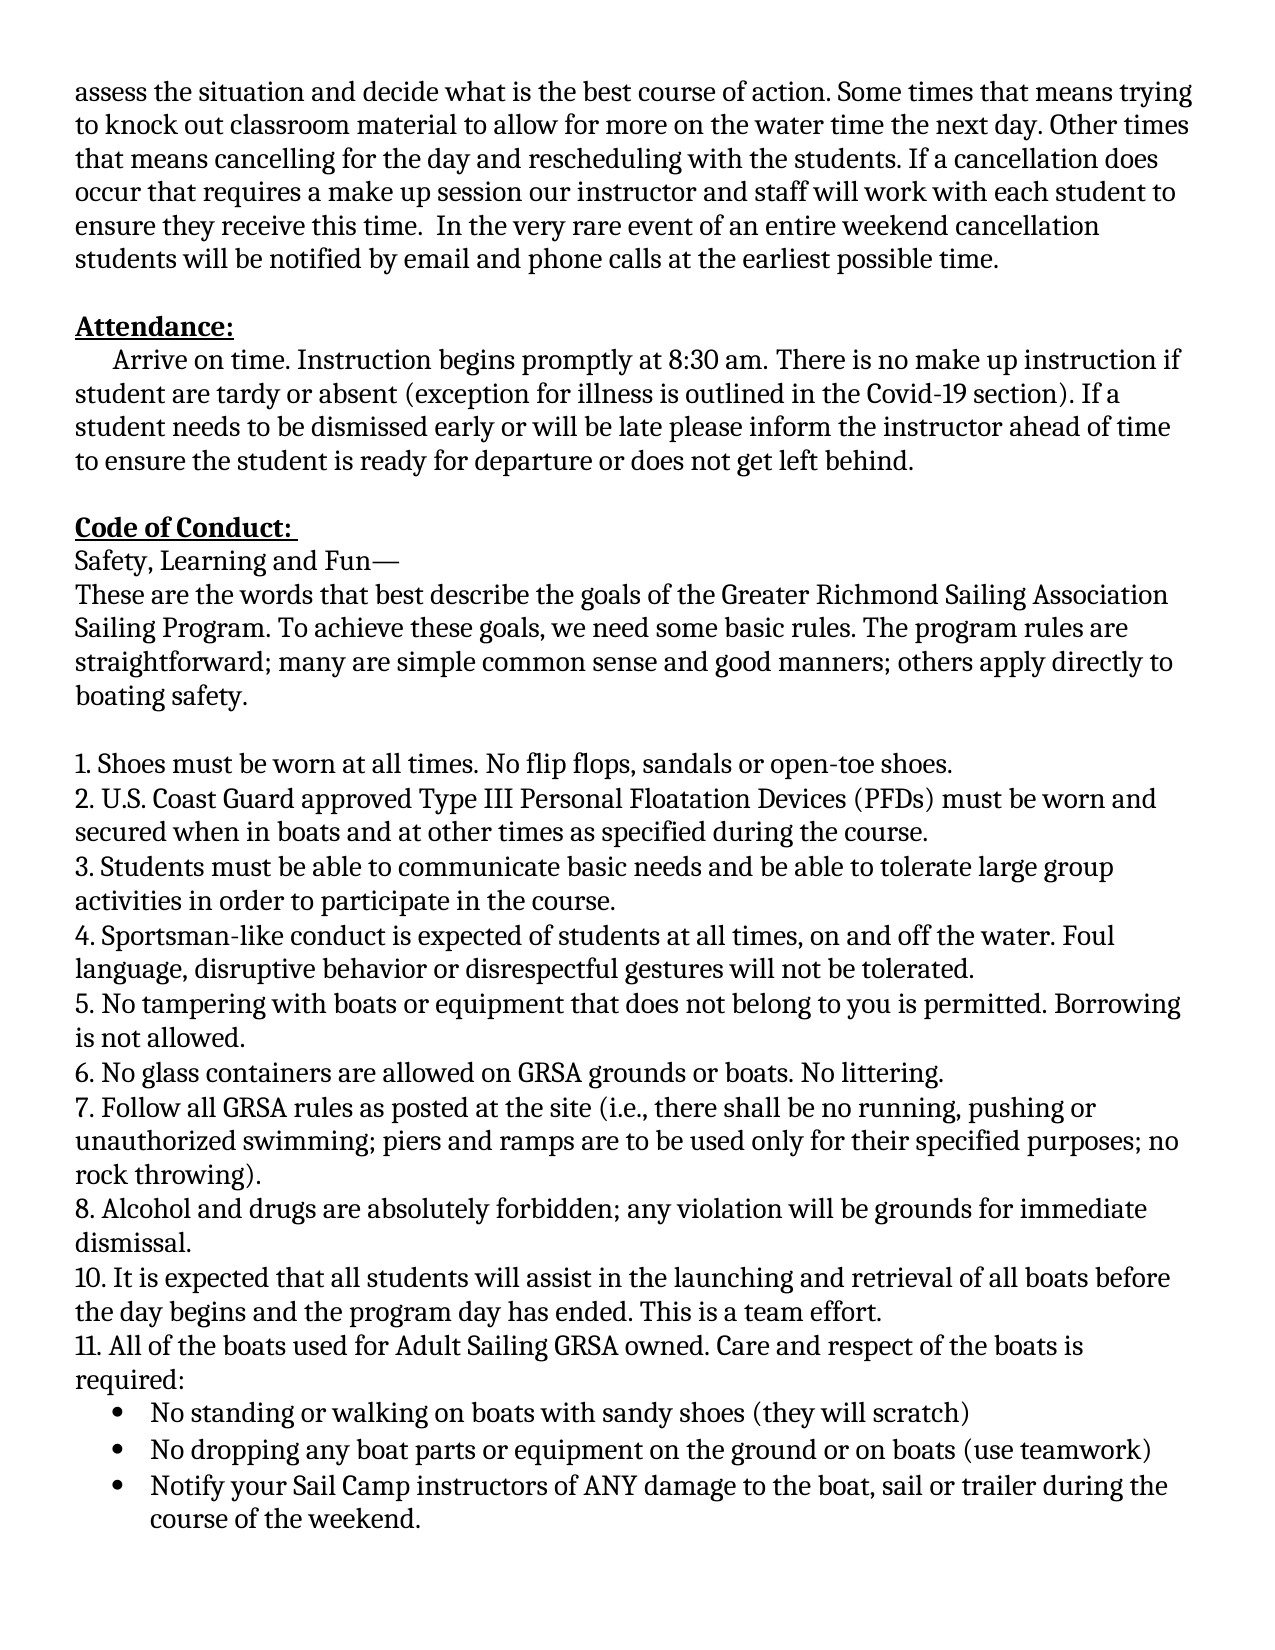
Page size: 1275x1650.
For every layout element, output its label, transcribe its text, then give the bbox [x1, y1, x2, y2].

text 6. No glass containers are allowed on GRSA grounds or boats. No littering. [75, 1056, 1200, 1089]
text Code of Conduct: [75, 511, 1200, 544]
list No standing or walking on boats with sandy shoes (they will scratch) [112, 1397, 1200, 1430]
text 11. All of the boats used for Adult Sailing GRSA owned. Care and respect of the boats is required: [75, 1329, 1200, 1397]
text 7. Follow all GRSA rules as posted at the site (i.e., there shall be no running, pushing or unauthorized swimming; piers and ramps are to be used only for their specified purposes; no rock throwing). [75, 1091, 1200, 1191]
list No dropping any boat parts or equipment on the ground or on boats (use teamwork) [112, 1433, 1200, 1466]
list Notify your Sail Camp instructors of ANY damage to the boat, sail or trailer during the course of the weekend. [112, 1469, 1200, 1536]
text Safety, Learning and Fun— [75, 544, 1200, 578]
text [75, 75, 1200, 276]
text 1. Shoes must be worn at all times. No flip flops, sandals or open-toe shoes. [75, 747, 1200, 781]
text Attendance: [75, 310, 1200, 343]
text 4. Sportsman-like conduct is expected of students at all times, on and off the water. Foul language, disruptive behavior or disrespectful gestures will not be tolerated. [75, 919, 1200, 986]
text 8. Alcohol and drugs are absolutely forbidden; any violation will be grounds for immediate dismissal. [75, 1193, 1200, 1260]
text 3. Students must be able to communicate basic needs and be able to tolerate large group activities in order to participate in the course. [75, 851, 1200, 918]
text 2. U.S. Coast Guard approved Type III Personal Floatation Devices (PFDs) must be worn and secured when in boats and at other times as specified during the course. [75, 782, 1200, 849]
text Arrive on time. Instruction begins promptly at 8:30 am. There is no make up instruction if student are tardy or absent (exception for illness is outlined in the Covid-19 section). If a student needs to be dismissed early or will be late please inform the instructor ahead of time to ensure the student is ready for departure or does not get left behind. [75, 343, 1200, 477]
text 10. It is expected that all students will assist in the launching and retrieval of all boats before the day begins and the program day has ended. This is a team effort. [75, 1261, 1200, 1328]
text 5. No tampering with boats or equipment that does not belong to you is permitted. Borrowing is not allowed. [75, 987, 1200, 1054]
text These are the words that best describe the goals of the Greater Richmond Sailing Association Sailing Program. To achieve these goals, we need some basic rules. The program rules are straightforward; many are simple common sense and good manners; others apply directly to boating safety. [75, 578, 1200, 712]
